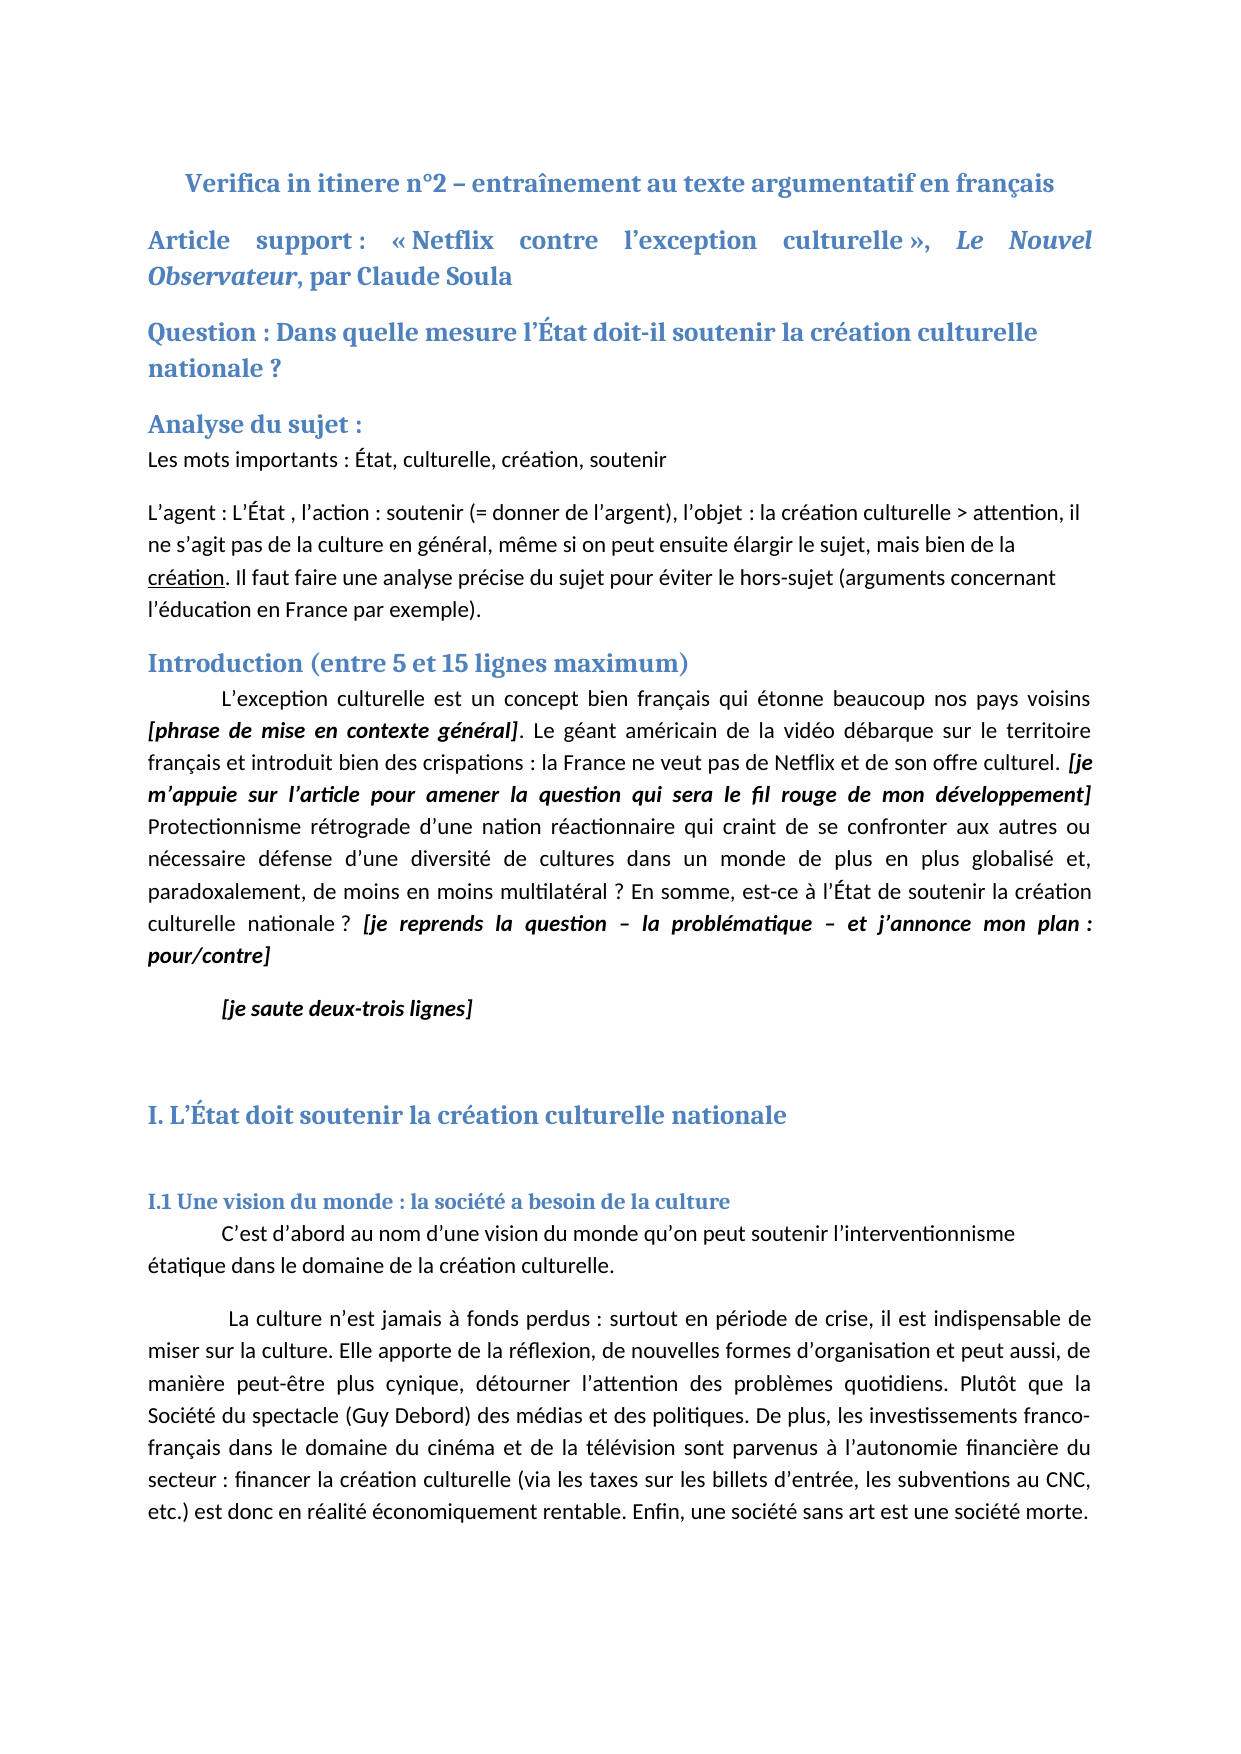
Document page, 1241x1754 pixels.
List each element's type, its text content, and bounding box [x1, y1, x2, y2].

subtitle I.1 Une vision du monde : la société a besoin de la culture [148, 1189, 1093, 1215]
subtitle Question : Dans quelle mesure l’État doit-il soutenir la création culturelle nationale ? [148, 317, 1093, 384]
subtitle Verifica in itinere n°2 – entraînement au texte argumentatif en français [148, 168, 1093, 199]
subtitle Analyse du sujet : [148, 409, 1093, 441]
text L’exception culturelle est un concept bien français qui étonne beaucoup nos pays voisins [phrase de mise en contexte général]. Le géant américain de la vidéo débarque sur le territoire français et introduit bien des crispations : ne veut pas de Netflix et de son offre culturel. [je m’appuie sur l’article pour amener la question qui sera le fil rouge de mon développement] Protectionnisme rétrograde d’une nation réactionnaire qui craint de se confronter aux autres ou nécessaire défense d’une diversité de cultures dans un monde de plus en plus globalisé et, paradoxalement, de moins en moins multilatéral ? En somme, est-ce à l’État de soutenir la création culturelle nationale ? [je reprends la question – la problématique – et j’annonce mon plan : pour/contre] [148, 684, 1093, 969]
subtitle Article support : « Netflix contre l’exception culturelle », Le Nouvel Observateur, par Claude Soula [148, 225, 1093, 292]
subtitle I. L’État doit soutenir la création culturelle nationale [148, 1100, 1093, 1131]
text Les mots importants : État, culturelle, création, soutenir [148, 445, 1093, 473]
text L’agent : L’État , l’action : soutenir (= donner de l’argent), l’objet : la création culturelle > attention, il ne s’agit pas de la culture en général, même si on peut ensuite élargir le sujet, mais bien de la création. Il faut faire une analyse précise du sujet pour éviter le hors-sujet (arguments concernant l’éducation en France par exemple). [148, 498, 1093, 623]
subtitle Introduction (entre 5 et 15 lignes maximum) [148, 648, 1093, 679]
text La culture n’est jamais à fonds perdus : surtout en période de crise, il est indispensable de miser sur la culture. Elle apporte de la réflexion, de nouvelles formes d’organisation et peut aussi, de manière peut-être plus cynique, détourner l’attention des problèmes quotidiens. Plutôt que du spectacle (Guy Debord) des médias et des politiques. De plus, les investissements franco-français dans le domaine du cinéma et de la télévision sont parvenus à l’autonomie financière du secteur : financer la création culturelle (via les taxes sur les billets d’entrée, les subventions au CNC, etc.) est donc en réalité économiquement rentable. Enfin, une société sans art est une société morte. [148, 1304, 1093, 1526]
text [je saute deux-trois lignes] [148, 994, 1093, 1022]
text C’est d’abord au nom d’une vision du monde qu’on peut soutenir l’interventionnisme étatique dans le domaine de la création culturelle. [148, 1219, 1093, 1279]
